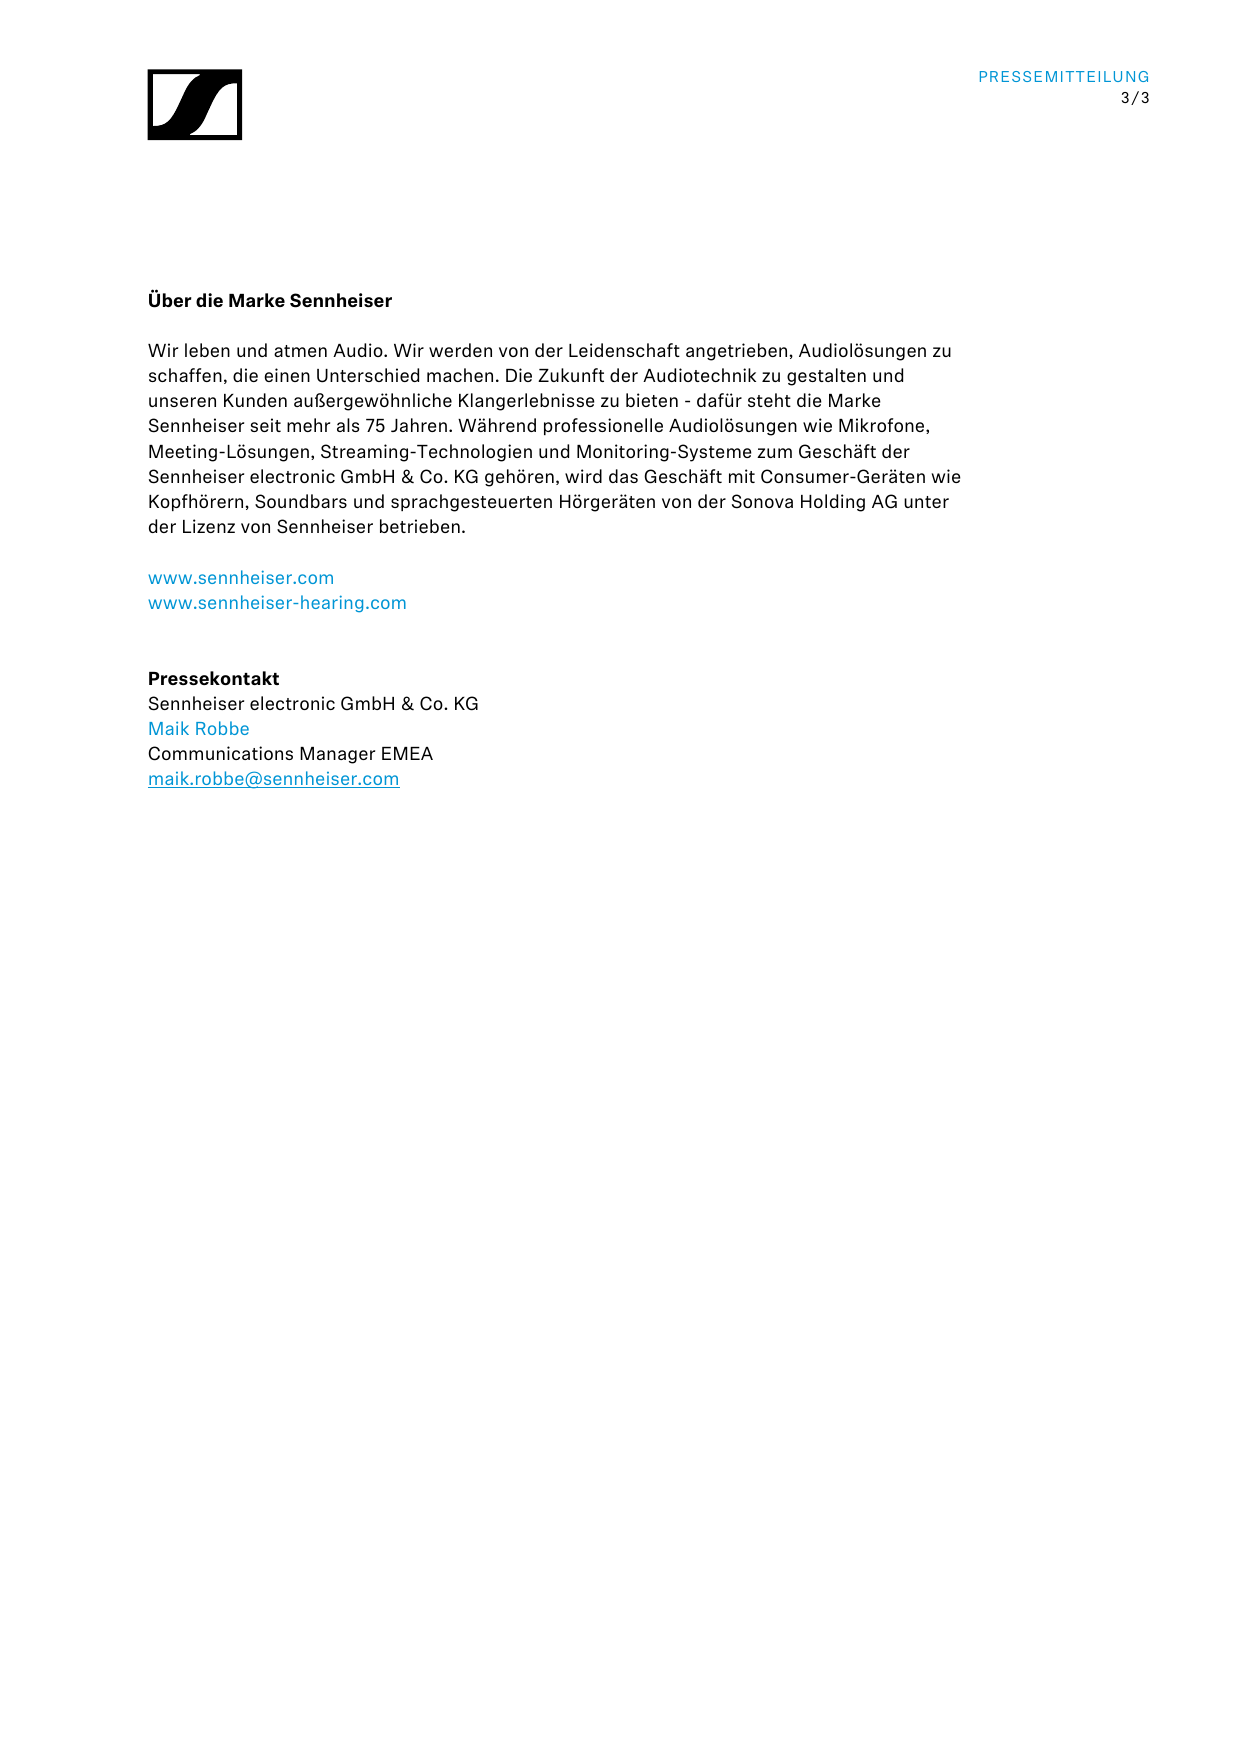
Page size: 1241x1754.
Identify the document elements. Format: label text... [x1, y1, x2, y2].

text www.sennheiser-hearing.com [148, 589, 968, 614]
text Pressekontakt [148, 664, 968, 689]
text Über die Marke Sennheiser [148, 287, 968, 312]
text Maik Robbe [148, 715, 968, 740]
text Communications Manager EMEA [148, 740, 968, 765]
text Wir leben und atmen Audio. Wir werden von der Leidenschaft angetrieben, Audiolösungen zu schaffen, die einen Unterschied machen. Die Zukunft der Audiotechnik zu gestalten und unseren Kunden außergewöhnliche Klangerlebnisse zu bieten - dafür steht die Marke Sennheiser seit mehr als 75 Jahren. Während professionelle Audiolösungen wie Mikrofone, Meeting-Lösungen, Streaming-Technologien und Monitoring-Systeme zum Geschäft der Sennheiser electronic GmbH & Co. KG gehören, wird das Geschäft mit Consumer-Geräten wie Kopfhörern, Soundbars und sprachgesteuerten Hörgeräten von der Sonova Holding AG unter der Lizenz von Sennheiser betrieben. [148, 337, 968, 538]
text maik.robbe@sennheiser.com [148, 765, 968, 790]
text www.sennheiser.com [148, 563, 968, 589]
text Sennheiser electronic GmbH & Co. KG [148, 689, 968, 715]
